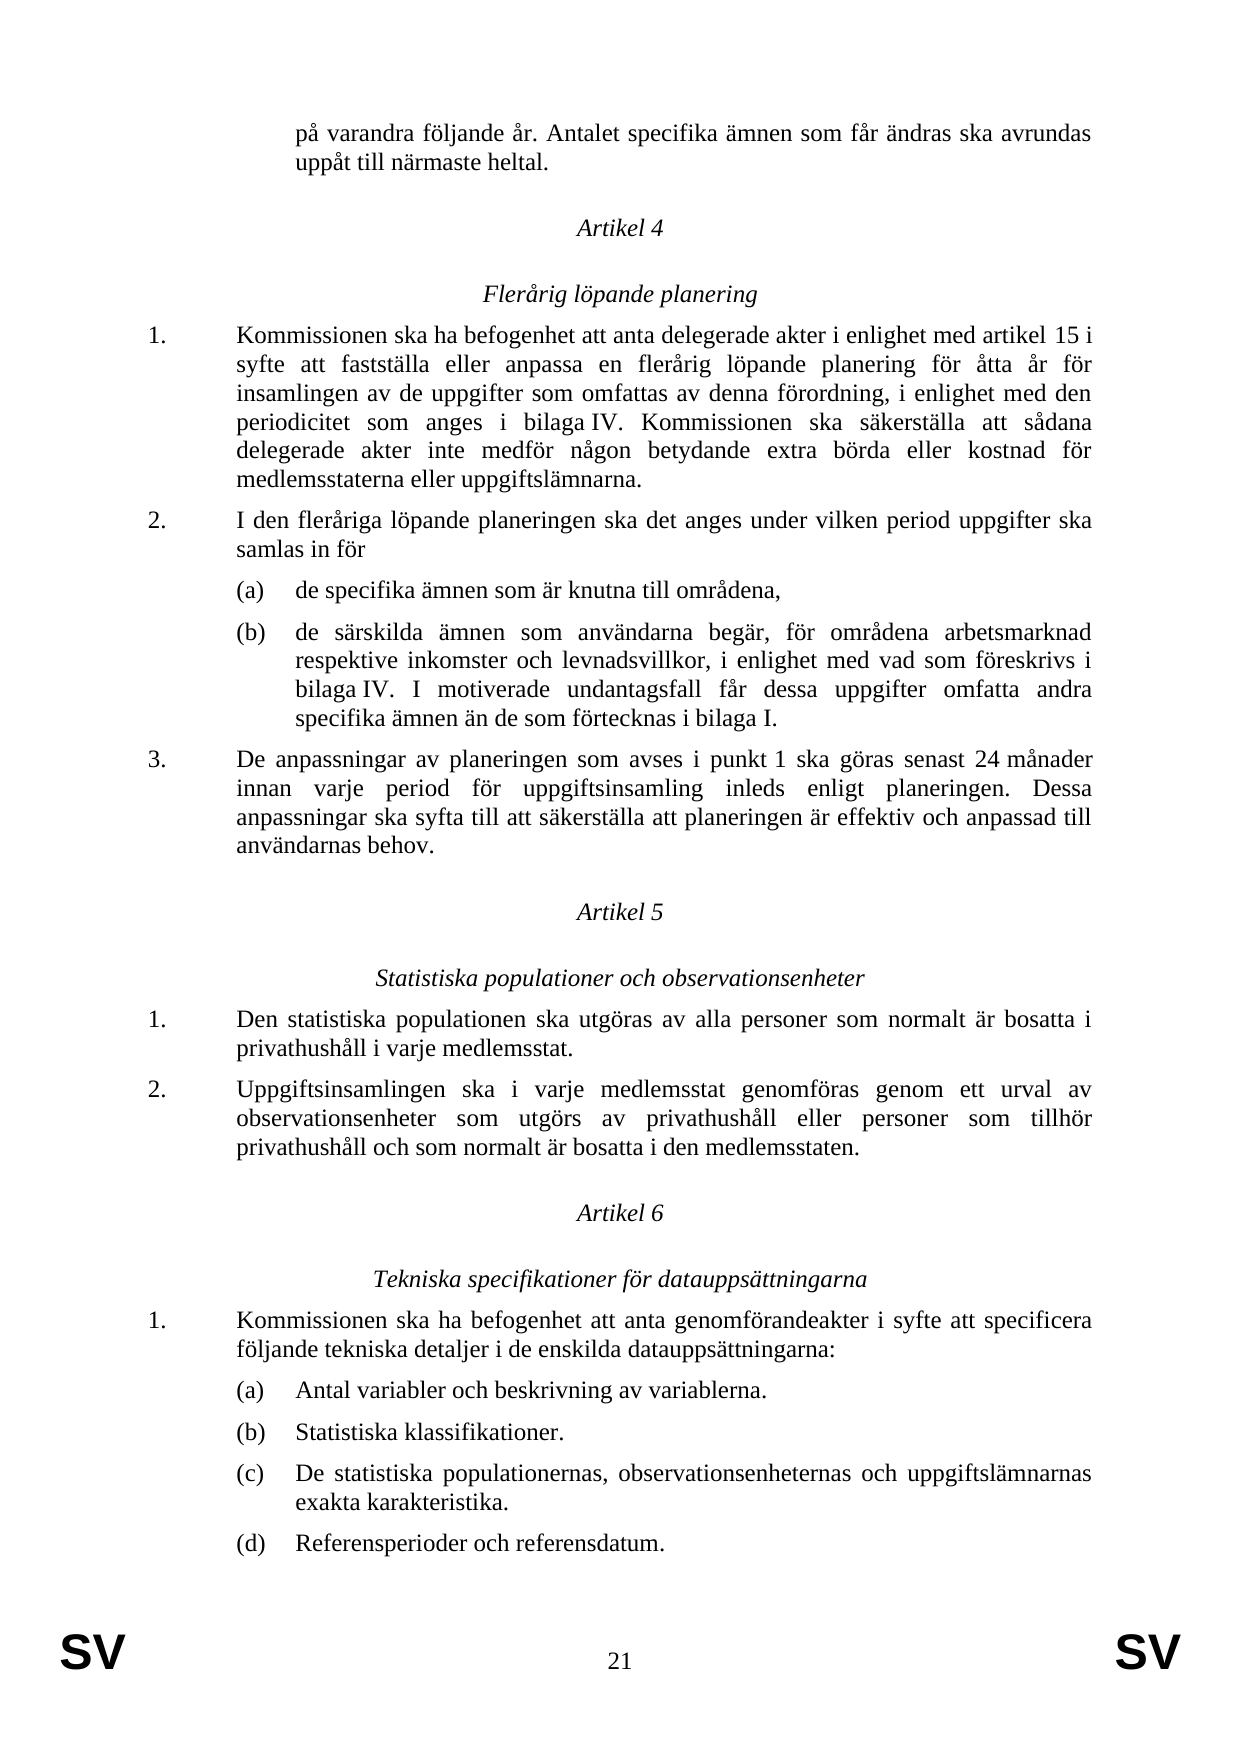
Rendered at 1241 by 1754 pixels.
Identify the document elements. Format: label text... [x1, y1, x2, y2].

text Tekniska specifikationer för datauppsättningarna [148, 1264, 1093, 1293]
list Antal variabler och beskrivning av variablerna. [236, 1376, 1093, 1404]
text 3. De anpassningar av planeringen som avses i punkt 1 ska göras senast 24 månader innan varje period för uppgiftsinsamling inleds enligt planeringen. Dessa anpassningar ska syfta till att säkerställa att planeringen är effektiv och anpassad till användarnas behov. [148, 744, 1093, 859]
list de särskilda ämnen som användarna begär, för områdena arbetsmarknad respektive inkomster och levnadsvillkor, i enlighet med vad som föreskrivs i bilaga IV. I motiverade undantagsfall får dessa uppgifter omfatta andra specifika ämnen än de som förtecknas i bilaga I. [236, 617, 1093, 732]
text Artikel 5 [148, 897, 1093, 926]
text Referensperioder och referensdatum. [236, 1528, 1093, 1557]
text 1. Kommissionen ska ha befogenhet att anta genomförandeakter i syfte att specificera följande tekniska detaljer i de enskilda datauppsättningarna: [148, 1306, 1093, 1363]
text 1. Den statistiska populationen ska utgöras av alla personer som normalt är bosatta i privathushåll i varje medlemsstat. [148, 1004, 1093, 1062]
text Statistiska klassifikationer. [236, 1417, 1093, 1446]
text 2. Uppgiftsinsamlingen ska i varje medlemsstat genomföras genom ett urval av observationsenheter som utgörs av privathushåll eller personer som tillhör privathushåll och som normalt är bosatta i den medlemsstaten. [148, 1074, 1093, 1161]
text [236, 118, 1093, 176]
text Artikel 4 [148, 213, 1093, 242]
text 1. Kommissionen ska ha befogenhet att anta delegerade akter i enlighet med artikel 15 i syfte att fastställa eller anpassa en flerårig löpande planering för åtta år för insamlingen av de uppgifter som omfattas av denna förordning, i enlighet med den periodicitet som anges i bilaga IV. Kommissionen ska säkerställa att sådana delegerade akter inte medför någon betydande extra börda eller kostnad för medlemsstaterna eller uppgiftslämnarna. [148, 321, 1093, 493]
text De statistiska populationernas, observationsenheternas och uppgiftslämnarnas exakta karakteristika. [236, 1458, 1093, 1516]
list de specifika ämnen som är knutna till områdena, [236, 576, 1093, 604]
text Artikel 6 [148, 1198, 1093, 1227]
text 2. I den fleråriga löpande planeringen ska det anges under vilken period uppgifter ska samlas in för [148, 506, 1093, 563]
text Flerårig löpande planering [148, 279, 1093, 308]
text Statistiska populationer och observationsenheter [148, 963, 1093, 992]
